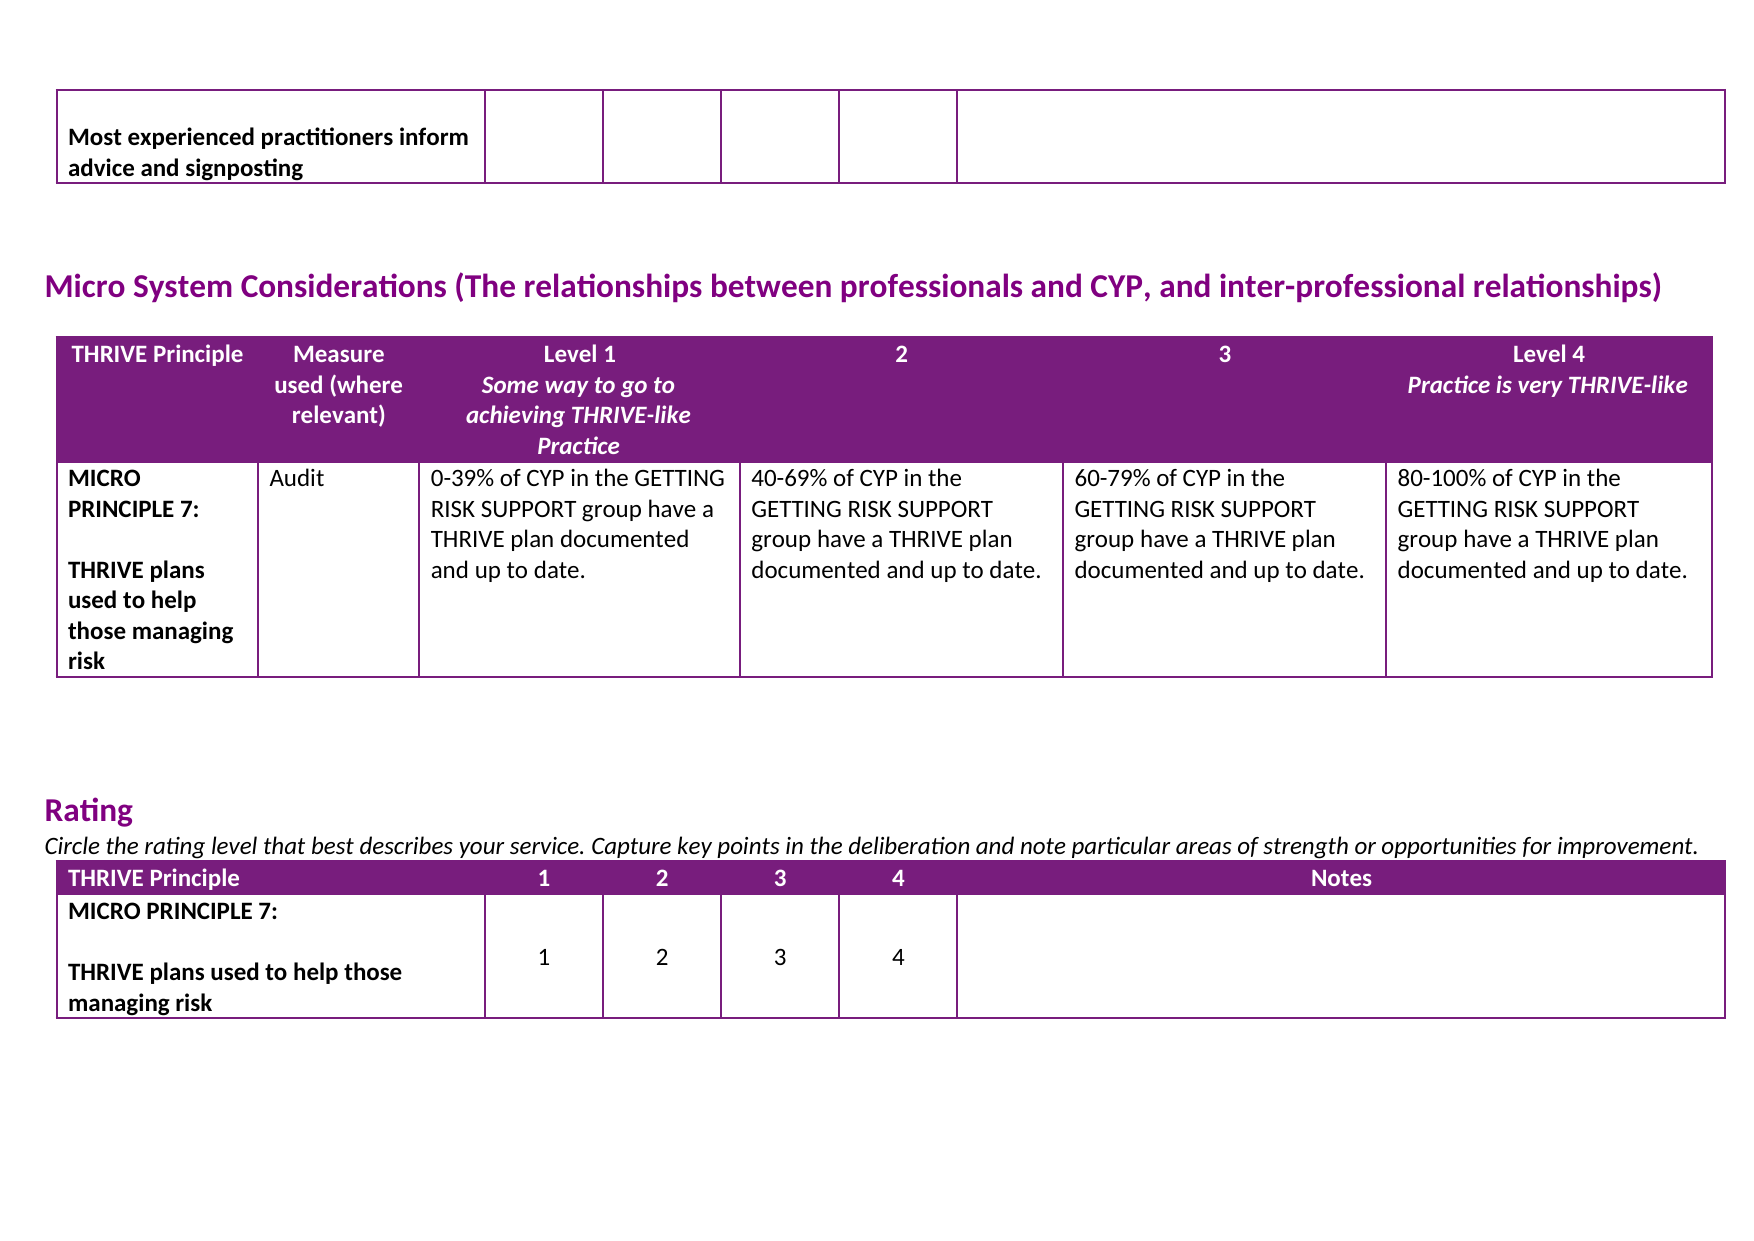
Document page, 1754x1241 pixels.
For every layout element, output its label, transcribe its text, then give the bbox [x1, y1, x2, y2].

table_header Measure used (where relevant) [259, 338, 418, 460]
table_header 2 [604, 863, 720, 893]
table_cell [58, 91, 484, 182]
table_header 2 [741, 338, 1062, 460]
table_header 3 [1064, 338, 1385, 460]
table_header 3 [722, 863, 838, 893]
table_cell 60-79% of CYP in the GETTING RISK SUPPORT group have a THRIVE plan documented and up to date. [1064, 463, 1385, 676]
table_header THRIVE Principle [58, 863, 484, 893]
table_cell 2 [604, 895, 720, 1017]
table_cell 4 [840, 91, 956, 182]
table_cell 2 [604, 91, 720, 182]
table_cell Audit [259, 463, 418, 676]
table_header Notes [958, 863, 1724, 893]
table_cell 1 [486, 91, 602, 182]
table_cell 3 [722, 91, 838, 182]
table_cell [958, 91, 1724, 182]
table_cell 0-39% of CYP in the GETTING RISK SUPPORT group have a THRIVE plan documented and up to date. [420, 463, 739, 676]
table_cell MICRO PRINCIPLE 7: THRIVE plans used to help those managing risk [58, 463, 257, 676]
table_cell 4 [840, 895, 956, 1017]
table_header Level 4 Practice is very THRIVE-like [1387, 338, 1711, 460]
text Circle the rating level that best describes your service. Capture key points in the deliberation and note particular areas of strength or opportunities for improvement. [44, 830, 1713, 860]
table_header 4 [840, 863, 956, 893]
subtitle Rating [44, 789, 1713, 830]
table_header THRIVE Principle [58, 338, 257, 460]
table_header 1 [486, 863, 602, 893]
table_cell 80-100% of CYP in the GETTING RISK SUPPORT group have a THRIVE plan documented and up to date. [1387, 463, 1711, 676]
subtitle Micro System Considerations (The relationships between professionals and CYP, and inter-professional relationships) [44, 265, 1713, 306]
table_header Level 1 Some way to go to achieving THRIVE-like Practice [420, 338, 739, 460]
table_cell 1 [486, 895, 602, 1017]
table_cell MICRO PRINCIPLE 7: THRIVE plans used to help those managing risk [58, 895, 484, 1017]
table_cell 3 [722, 895, 838, 1017]
table_cell 40-69% of CYP in the GETTING RISK SUPPORT group have a THRIVE plan documented and up to date. [741, 463, 1062, 676]
table_cell [958, 895, 1724, 1017]
